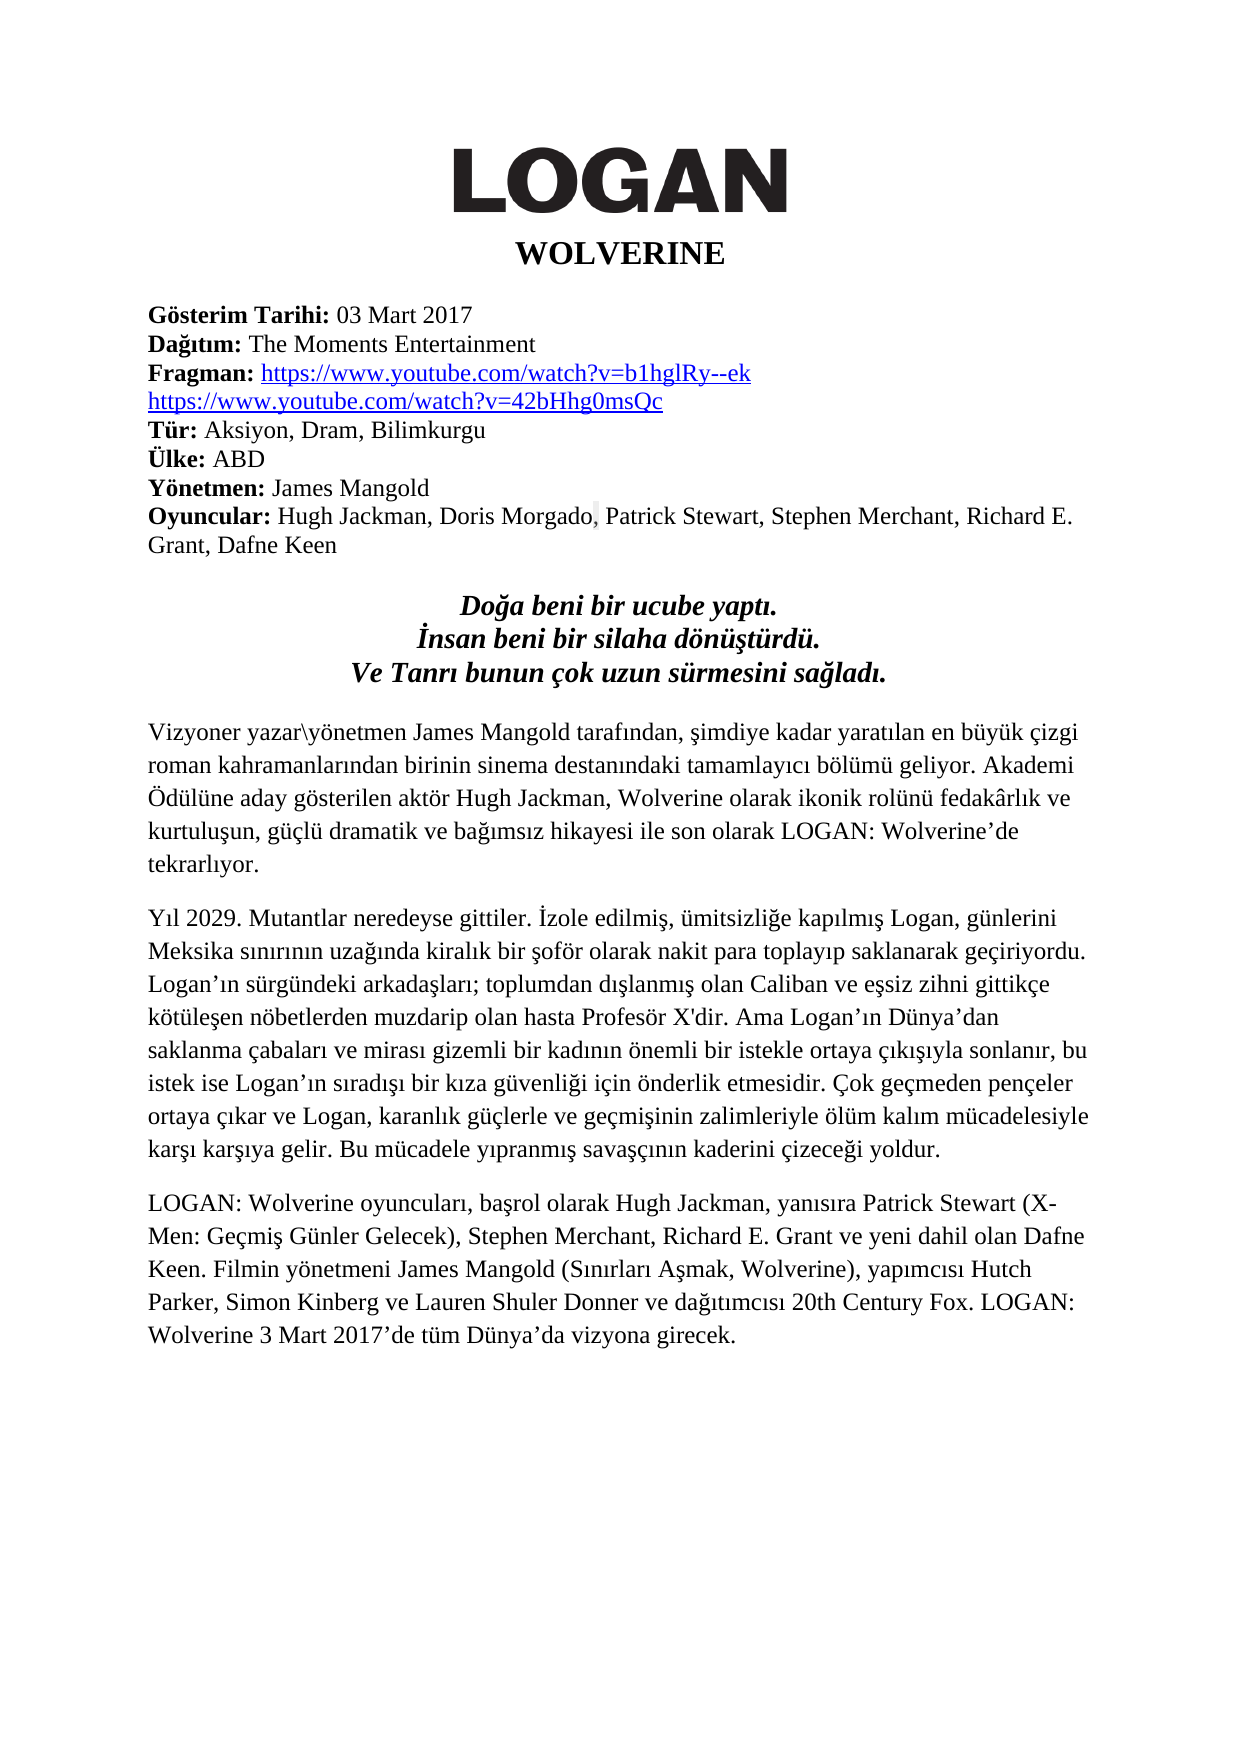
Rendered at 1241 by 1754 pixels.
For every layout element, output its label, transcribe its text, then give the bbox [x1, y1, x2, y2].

text İnsan beni bir silaha dönüştürdü. [148, 621, 1093, 655]
text Yıl 2029. Mutantlar neredeyse gittiler. İzole edilmiş, ümitsizliğe kapılmış Logan, günlerini Meksika sınırının uzağında kiralık bir şoför olarak nakit para toplayıp saklanarak geçiriyordu. Logan’ın sürgündeki arkadaşları; toplumdan dışlanmış olan Caliban ve eşsiz zihni gittikçe kötüleşen nöbetlerden muzdarip olan hasta Profesör X'dir. Ama Logan’ın Dünya’dan saklanma çabaları ve mirası gizemli bir kadının önemli bir istekle ortaya çıkışıyla sonlanır, bu istek ise Logan’ın sıradışı bir kıza güvenliği için önderlik etmesidir. Çok geçmeden pençeler ortaya çıkar ve Logan, karanlık güçlerle ve geçmişinin zalimleriyle ölüm kalım mücadelesiyle karşı karşıya gelir. Bu mücadele yıpranmış savaşçının kaderini çizeceği yoldur. [148, 903, 1093, 1163]
text WOLVERINE [148, 233, 1093, 271]
text Doğa beni bir ucube yaptı. [148, 588, 1093, 621]
text Tür: Aksiyon, Dram, Bilimkurgu [148, 415, 1093, 444]
text Vizyoner yazar\yönetmen James Mangold tarafından, şimdiye kadar yaratılan en büyük çizgi roman kahramanlarından birinin sinema destanındaki tamamlayıcı bölümü geliyor. Akademi Ödülüne aday gösterilen aktör Hugh Jackman, Wolverine olarak ikonik rolünü fedakârlık ve kurtuluşun, güçlü dramatik ve bağımsız hikayesi ile son olarak LOGAN: Wolverine’de tekrarlıyor. [148, 717, 1093, 878]
text Gösterim Tarihi: 03 Mart 2017 [148, 300, 1093, 329]
text Fragman: https://www.youtube.com/watch?v=b1hglRy--ek [148, 358, 1093, 386]
text Oyuncular: Hugh Jackman, Doris Morgado, Patrick Stewart, Stephen Merchant, Richard E. Grant, Dafne Keen [148, 501, 1093, 559]
text https://www.youtube.com/watch?v=42bHhg0msQc [148, 386, 1093, 415]
text Yönetmen: James Mangold [148, 473, 1093, 501]
text Dağıtım: The Moments Entertainment [148, 329, 1093, 358]
text LOGAN: Wolverine oyuncuları, başrol olarak Hugh Jackman, yanısıra Patrick Stewart (X-Men: Geçmiş Günler Gelecek), Stephen Merchant, Richard E. Grant ve yeni dahil olan Dafne Keen. Filmin yönetmeni James Mangold (Sınırları Aşmak, Wolverine), yapımcısı Hutch Parker, Simon Kinberg ve Lauren Shuler Donner ve dağıtımcısı 20th Century Fox. LOGAN: Wolverine 3 Mart 2017’de tüm Dünya’da vizyona girecek. [148, 1188, 1093, 1349]
text Ülke: ABD [148, 444, 1093, 473]
text Ve Tanrı bunun çok uzun sürmesini sağladı. [148, 655, 1093, 688]
